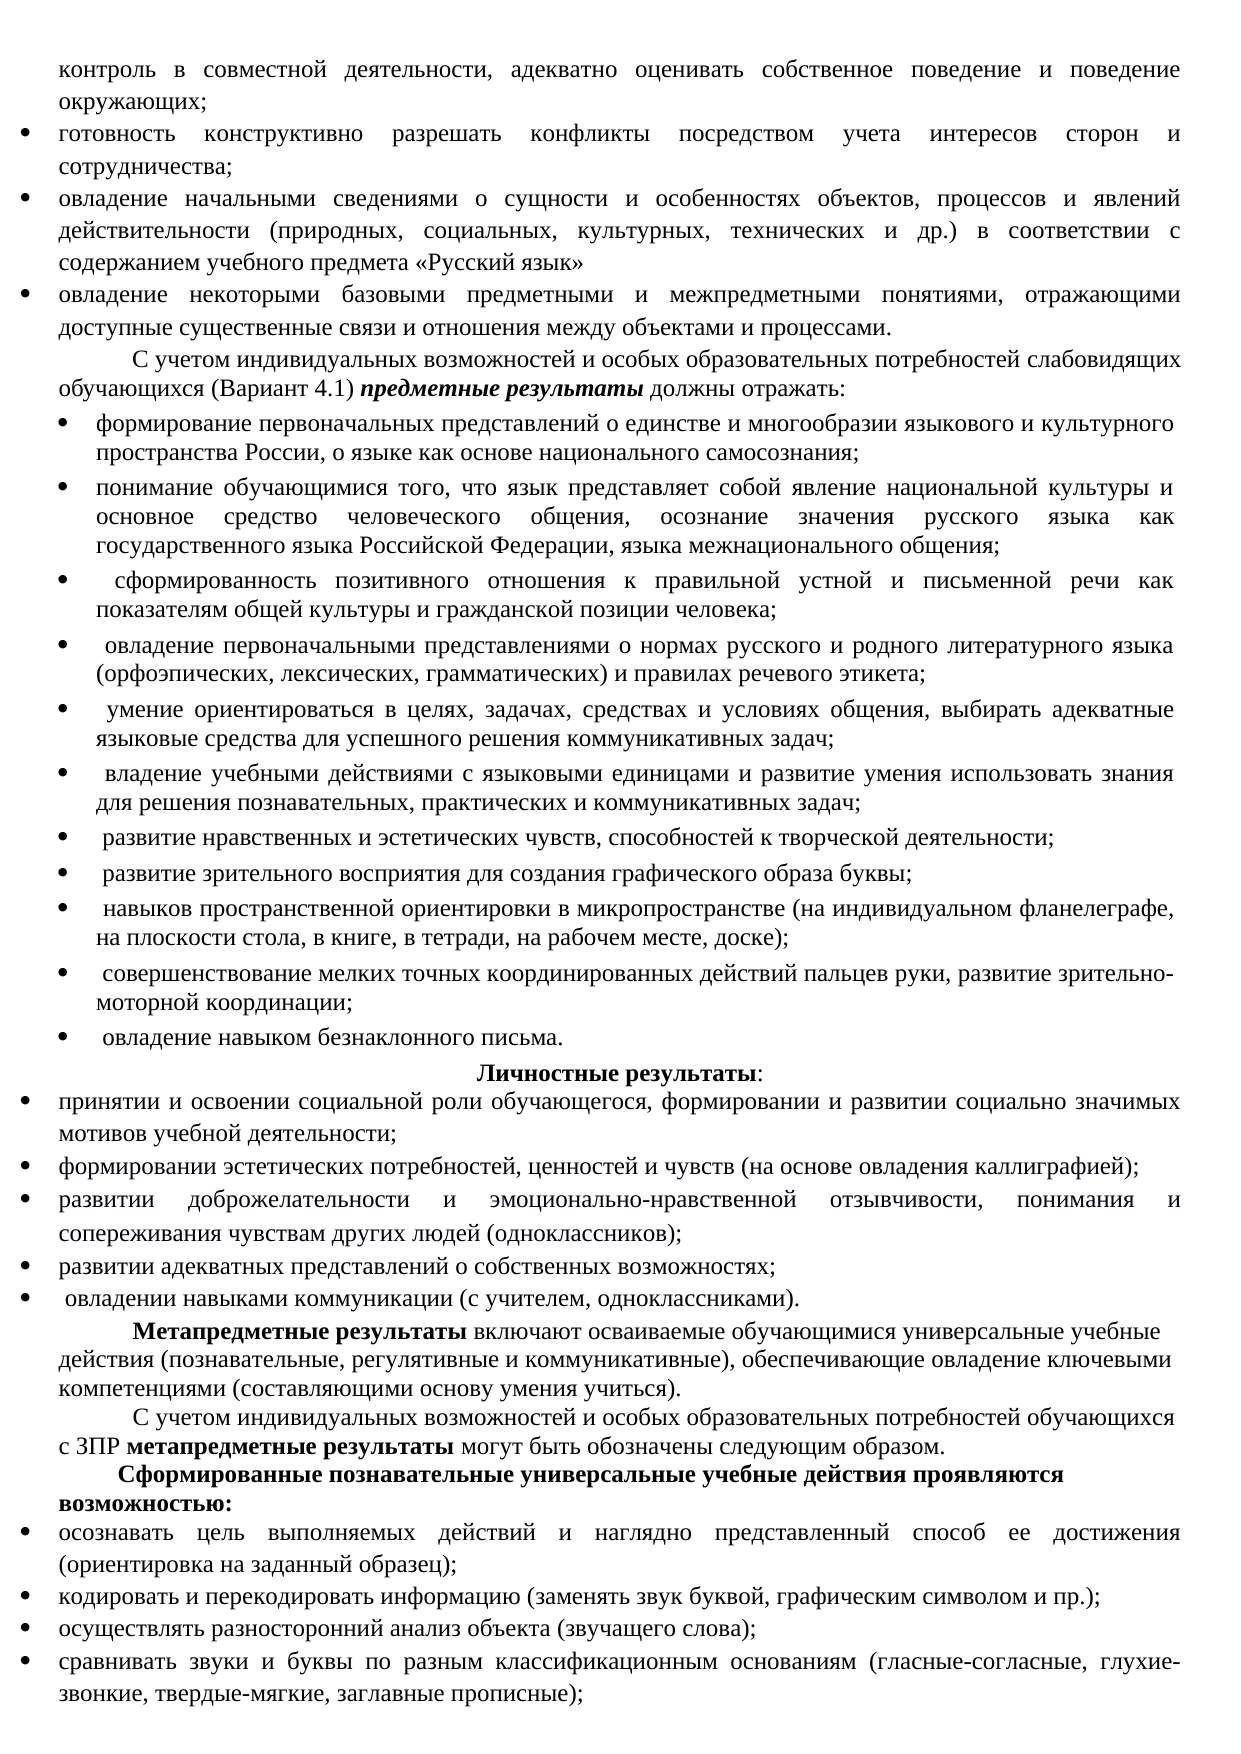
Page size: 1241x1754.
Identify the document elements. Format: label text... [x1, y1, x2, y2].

list развитии доброжелательности и эмоционально-нравственной отзывчивости, понимания и сопереживания чувствам других людей (одноклассников); [21, 1184, 1182, 1247]
list формирование первоначальных представлений о единстве и многообразии языкового и культурного пространства России, о языке как основе национального самосознания; [58, 408, 1175, 466]
list овладение некоторыми базовыми предметными и межпредметными понятиями, отражающими доступные существенные связи и отношения между объектами и процессами. [21, 279, 1182, 340]
list овладение первоначальными представлениями о нормах русского и родного литературного языка (орфоэпических, лексических, грамматических) и правилах речевого этикета; [58, 630, 1175, 687]
text Сформированные познавательные универсальные учебные действия проявляются возможностью: [58, 1459, 1182, 1517]
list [21, 54, 1182, 115]
list принятии и освоении социальной роли обучающегося, формировании и развитии социально значимых мотивов учебной деятельности; [21, 1086, 1182, 1147]
list формировании эстетических потребностей, ценностей и чувств (на основе овладения каллиграфией); [21, 1151, 1182, 1179]
list овладение начальными сведениями о сущности и особенностях объектов, процессов и явлений действительности (природных, социальных, культурных, технических и др.) в соответствии с содержанием учебного предмета «Русский язык» [21, 183, 1182, 276]
list совершенствование мелких точных координированных действий пальцев руки, развитие зрительно-моторной координации; [58, 958, 1175, 1015]
text С учетом индивидуальных возможностей и особых образовательных потребностей обучающихся с ЗПР метапредметные результаты могут быть обозначены следующим образом. [58, 1402, 1182, 1459]
list навыков пространственной ориентировки в микропространстве (на индивидуальном фланелеграфе, на плоскости стола, в книге, в тетради, на рабочем месте, доске); [58, 893, 1175, 951]
list умение ориентироваться в целях, задачах, средствах и условиях общения, выбирать адекватные языковые средства для успешного решения коммуникативных задач; [58, 694, 1175, 751]
list развитие зрительного восприятия для создания графического образа буквы; [58, 858, 1175, 887]
list готовность конструктивно разрешать конфликты посредством учета интересов сторон и сотрудничества; [21, 118, 1182, 179]
text Метапредметные результаты включают осваиваемые обучающимися универсальные учебные действия (познавательные, регулятивные и коммуникативные), обеспечивающие овладение ключевыми компетенциями (составляющими основу умения учиться). [58, 1316, 1182, 1402]
list кодировать и перекодировать информацию (заменять звук буквой, графическим символом и пр.); [21, 1581, 1182, 1610]
list овладение навыком безнаклонного письма. [58, 1022, 1175, 1051]
list развитие нравственных и эстетических чувств, способностей к творческой деятельности; [58, 822, 1175, 851]
list развитии адекватных представлений о собственных возможностях; [21, 1251, 1182, 1280]
list понимание обучающимися того, что язык представляет собой явление национальной культуры и основное средство человеческого общения, осознание значения русского языка как государственного языка Российской Федерации, языка межнационального общения; [58, 472, 1175, 559]
list владение учебными действиями с языковыми единицами и развитие умения использовать знания для решения познавательных, практических и коммуникативных задач; [58, 758, 1175, 816]
text Личностные результаты: [58, 1058, 1182, 1086]
list осознавать цель выполняемых действий и наглядно представленный способ ее достижения (ориентировка на заданный образец); [21, 1517, 1182, 1578]
list сформированность позитивного отношения к правильной устной и письменной речи как показателям общей культуры и гражданской позиции человека; [58, 565, 1175, 623]
list сравнивать звуки и буквы по разным классификационным основаниям (гласные-согласные, глухие-звонкие, твердые-мягкие, заглавные прописные); [21, 1646, 1182, 1707]
list овладении навыками коммуникации (с учителем, одноклассниками). [21, 1283, 1182, 1312]
list осуществлять разносторонний анализ объекта (звучащего слова); [21, 1613, 1182, 1642]
text С учетом индивидуальных возможностей и особых образовательных потребностей слабовидящих обучающихся (Вариант 4.1) предметные результаты должны отражать: [58, 344, 1182, 401]
